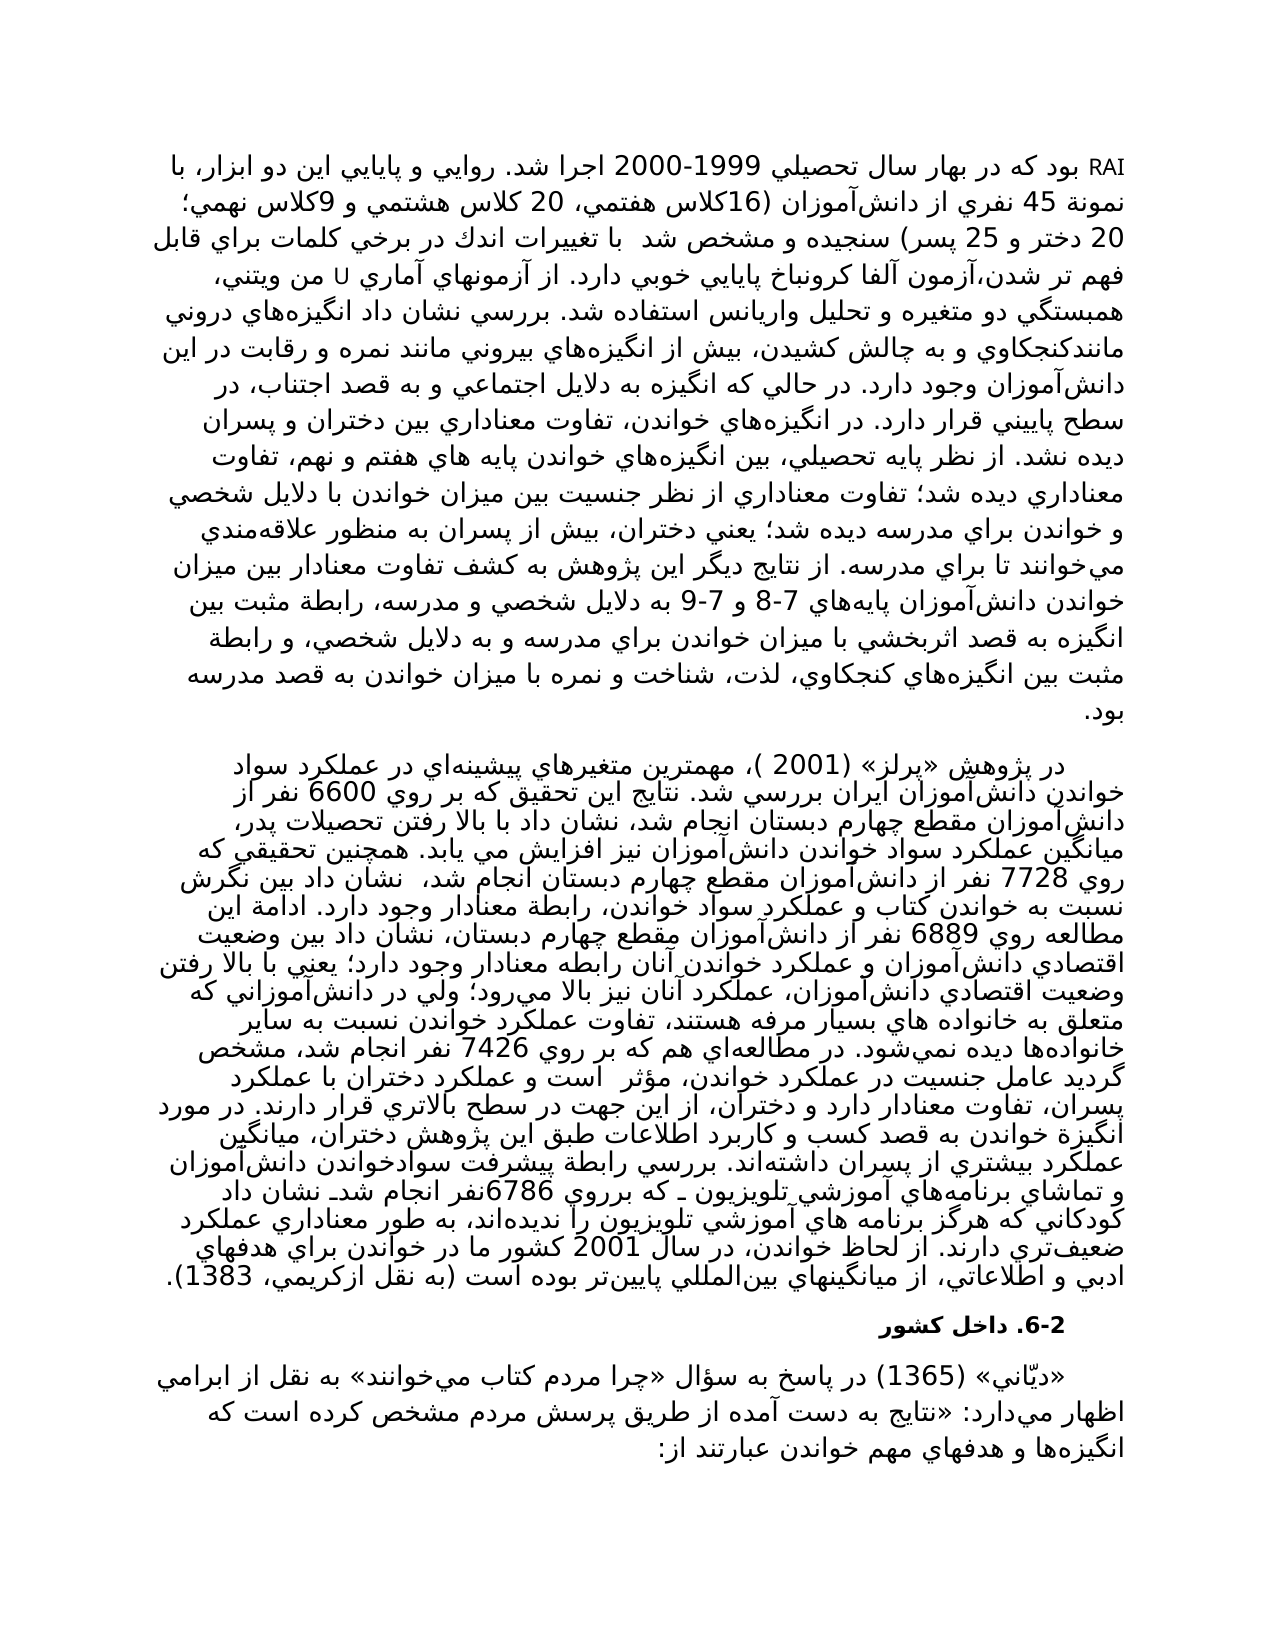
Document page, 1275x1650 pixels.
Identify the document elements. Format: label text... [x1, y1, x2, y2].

text در پژوهش «پرلز» (2001 )، مهمترين متغيرهاي پيشينه‌اي در عملكرد سواد خواندن دانش‌آموزان ايران بررسي شد. نتايج اين تحقيق كه بر روي 6600 نفر از دانش‌آموزان مقطع چهارم دبستان انجام شد، نشان داد با بالا رفتن تحصيلات پدر، ميانگين عملكرد سواد خواندن دانش‌آموزان نيز افزايش مي يابد. همچنين تحقيقي كه روي 7728 نفر از دانش‌آموزان مقطع چهارم دبستان انجام شد، ‌ نشان داد بين نگرش نسبت به خواندن كتاب و عملكرد سواد خواندن، رابطة معنادار وجود دارد. ادامة اين مطالعه روي 6889 نفر از دانش‌آموزان مقطع چهارم دبستان، نشان داد بين وضعيت اقتصادي دانش‌آموزان و عملكرد خواندن آنان رابطه معنادار وجود دارد؛ يعني با بالا رفتن وضعيت اقتصادي دانش‌آموزان،‌ عملكرد آنان نيز بالا مي‌رود؛ ولي در دانش‌آموزاني كه متعلق به خانواده هاي بسيار مرفه هستند، تفاوت عملكرد خواندن نسبت به ساير خانواده‌ها ديده نمي‌شود. در مطالعه‌اي هم كه بر روي 7426 نفر انجام شد، مشخص گرديد عامل جنسيت در عملكرد خواندن، مؤثر است و عملكرد دختران با عملكرد پسران، تفاوت معنادار دارد و دختران، از اين جهت در سطح بالاتري قرار دارند. در مورد انگيزة خواندن به قصد كسب و كاربرد اطلاعات طبق اين پژوهش دختران، ميانگين عملكرد بيشتري از پسران داشته‌اند. بررسي رابطة پيشرفت سوادخواندن دانش‌آموزان و تماشاي برنامه‌هاي آموزشي تلويزيون ـ كه برروي 6786نفر انجام شدـ نشان داد كودكاني كه هرگز برنامه هاي آموزشي تلويزيون را نديده‌اند، به طور معناداري عملكرد ضعيف‌تري دارند. از لحاظ خواندن،‌ در سال 2001 كشور ما در خواندن براي هدفهاي ادبي و اطلاعاتي،‌ از ميانگينهاي بين‌المللي پايين‌تر بوده است (به نقل ازكريمي، 1383). [150, 751, 1125, 1292]
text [150, 150, 1125, 726]
text 6-2. داخل كشور [150, 1312, 1125, 1339]
text «ديّاني» (1365) در پاسخ به سؤال «چرا مردم كتاب مي‌خوانند» به نقل از ابرامي اظهار مي‌دارد: «نتايج به دست آمده از طريق پرسش مردم مشخص كرده است كه انگيزه‌ها و هدفهاي مهم خواندن عبارتند از: [150, 1360, 1125, 1464]
